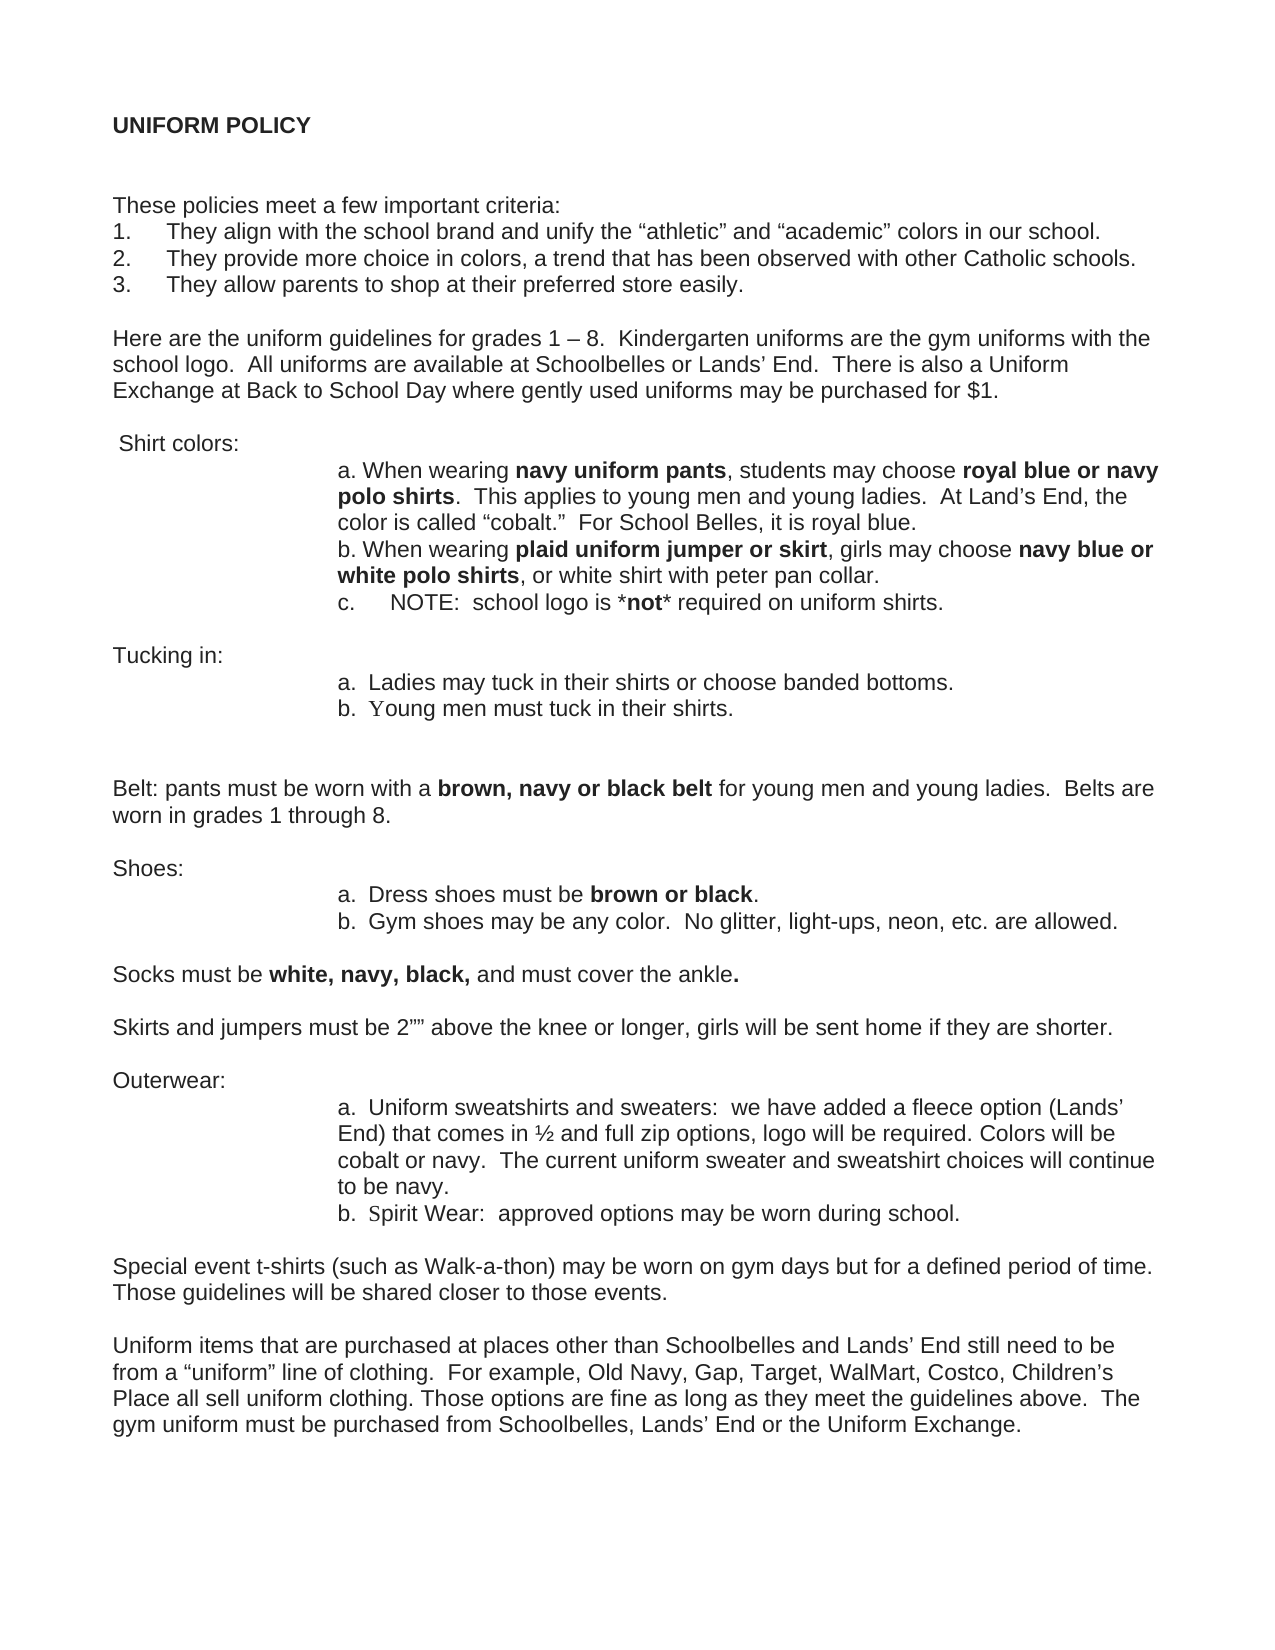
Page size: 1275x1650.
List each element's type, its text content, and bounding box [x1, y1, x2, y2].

text a. Uniform sweatshirts and sweaters: we have added a fleece option (Lands’ End) that comes in ½ and full zip options, logo will be required. Colors will be cobalt or navy. The current uniform sweater and sweatshirt choices will continue to be navy. [337, 1094, 1162, 1199]
text Belt: pants must be worn with a brown, navy or black belt for young men and young ladies. Belts are worn in grades 1 through 8. [112, 775, 1162, 828]
text a. When wearing navy uniform pants, students may choose royal blue or navy polo shirts. This applies to young men and young ladies. At Land’s End, the color is called “cobalt.” For School Belles, it is royal blue. [337, 457, 1162, 536]
text Shoes: [112, 855, 1162, 881]
text These policies meet a few important criteria: [112, 192, 1162, 218]
text 1. They align with the school brand and unify the “athletic” and “academic” colors in our school. [112, 218, 1162, 244]
text Tucking in: [112, 642, 1162, 668]
text 3. They allow parents to shop at their preferred store easily. [112, 271, 1162, 298]
text a. Dress shoes must be brown or black. [337, 881, 1162, 908]
text Here are the uniform guidelines for grades 1 – 8. Kindergarten uniforms are the gym uniforms with the school logo. All uniforms are available at Schoolbelles or Lands’ End. There is also a Uniform Exchange at Back to School Day where gently used uniforms may be purchased for $1. [112, 324, 1162, 403]
text 2. They provide more choice in colors, a trend that has been observed with other Catholic schools. [112, 245, 1162, 271]
text Outerwear: [112, 1067, 1162, 1094]
text UNIFORM POLICY [112, 112, 1162, 139]
text Uniform items that are purchased at places other than Schoolbelles and Lands’ End still need to be from a “uniform” line of clothing. For example, Old Navy, Gap, Target, WalMart, Costco, Children’s Place all sell uniform clothing. Those options are fine as long as they meet the guidelines above. The gym uniform must be purchased from Schoolbelles, Lands’ End or the Uniform Exchange. [112, 1332, 1162, 1438]
text Skirts and jumpers must be 2”” above the knee or longer, girls will be sent home if they are shorter. [112, 1014, 1162, 1041]
text b. Spirit Wear: approved options may be worn during school. [337, 1200, 1162, 1226]
text Shirt colors: [112, 430, 1162, 456]
text b. When wearing plaid uniform jumper or skirt, girls may choose navy blue or white polo shirts, or white shirt with peter pan collar. [337, 536, 1162, 589]
text Socks must be white, navy, black, and must cover the ankle. [112, 961, 1162, 987]
text Special event t-shirts (such as Walk-a-thon) may be worn on gym days but for a defined period of time. Those guidelines will be shared closer to those events. [112, 1253, 1162, 1306]
text b. Gym shoes may be any color. No glitter, light-ups, neon, etc. are allowed. [337, 908, 1162, 934]
text a. Ladies may tuck in their shirts or choose banded bottoms. [337, 669, 1162, 695]
text b. Young men must tuck in their shirts. [337, 695, 1162, 722]
text c. NOTE: school logo is *not* required on uniform shirts. [337, 589, 1162, 615]
